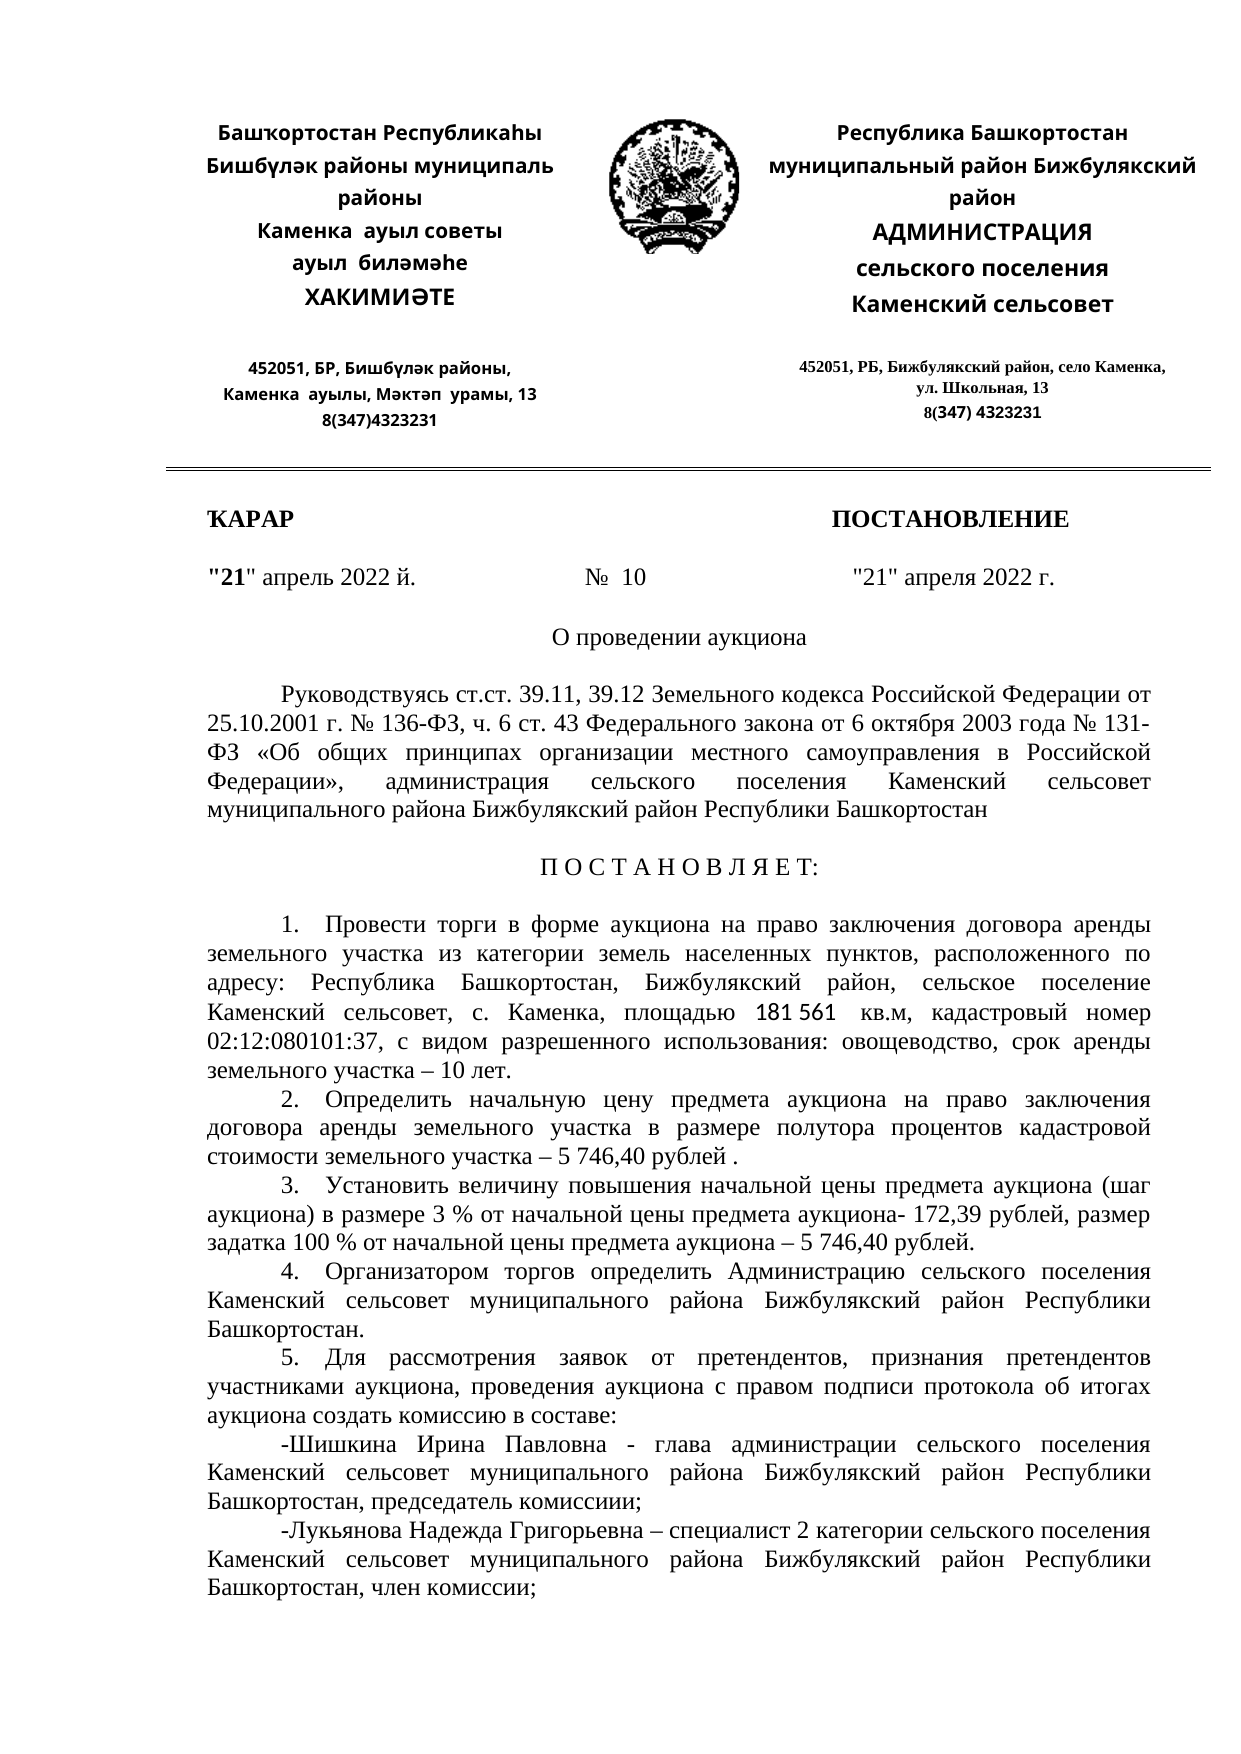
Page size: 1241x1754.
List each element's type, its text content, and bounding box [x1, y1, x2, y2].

table_header [594, 118, 754, 466]
list Организатором торгов определить Администрацию сельского поселения Каменский сельсовет муниципального района Бижбулякский район Республики Башкортостан. [207, 1256, 1152, 1342]
list Провести торги в форме аукциона на право заключения договора аренды земельного участка из категории земель населенных пунктов, расположенного по адресу: Республика Башкортостан, Бижбулякский район, сельское поселение Каменский сельсовет, с. Каменка, площадью 181 561 кв.м, кадастровый номер 02:12:080101:37, с видом разрешенного использования: овощеводство, срок аренды земельного участка – 10 лет. [207, 909, 1152, 1084]
list Определить начальную цену предмета аукциона на право заключения договора аренды земельного участка в размере полутора процентов кадастровой стоимости земельного участка – 5 746,40 рублей . [207, 1084, 1152, 1170]
text -Лукьянова Надежда Григорьевна – специалист 2 категории сельского поселения Каменский сельсовет муниципального района Бижбулякский район Республики Башкортостан, член комиссии; [207, 1515, 1152, 1601]
text О проведении аукциона [207, 622, 1152, 651]
text П О С Т А Н О В Л Я Е Т: [207, 852, 1152, 881]
text Руководствуясь ст.ст. 39.11, 39.12 Земельного кодекса Российской Федерации от 25.10.2001 г. № 136-ФЗ, ч. 6 ст. 43 Федерального закона от 6 октября 2003 года № 131-ФЗ «Об общих принципах организации местного самоуправления в Российской Федерации», администрация сельского поселения Каменский сельсовет муниципального района Бижбулякский район Республики Башкортостан [207, 679, 1152, 823]
list Для рассмотрения заявок от претендентов, признания претендентов участниками аукциона, проведения аукциона с правом подписи протокола об итогах аукциона создать комиссию в составе: [207, 1342, 1152, 1429]
table_header Башҡортостан Республикаһы Бишбүләк районы муниципаль районы Каменка ауыл советы ауыл биләмәһе ХАКИМИӘТЕ 452051, БР, Бишбүләк районы, Каменка ауылы, Мәктәп урамы, 13 8(347)4323231 [166, 118, 594, 466]
text -Шишкина Ирина Павловна - глава администрации сельского поселения Каменский сельсовет муниципального района Бижбулякский район Республики Башкортостан, председатель комиссиии; [207, 1429, 1152, 1515]
text "21" апрель 2022 й. № 10 "21" апреля 2022 г. [207, 562, 1152, 591]
table_header Республика Башкортостан муниципальный район Бижбулякский район АДМИНИСТРАЦИЯ сельского поселения Каменский сельсовет 452051, РБ, Бижбулякский район, село Каменка, ул. Школьная, 13 8(347) 4323231 [754, 118, 1211, 466]
list Установить величину повышения начальной цены предмета аукциона (шаг аукциона) в размере 3 % от начальной цены предмета аукциона- 172,39 рублей, размер задатка 100 % от начальной цены предмета аукциона – 5 746,40 рублей. [207, 1170, 1152, 1256]
text ҠАРАР ПОСТАНОВЛЕНИЕ [207, 504, 1152, 533]
